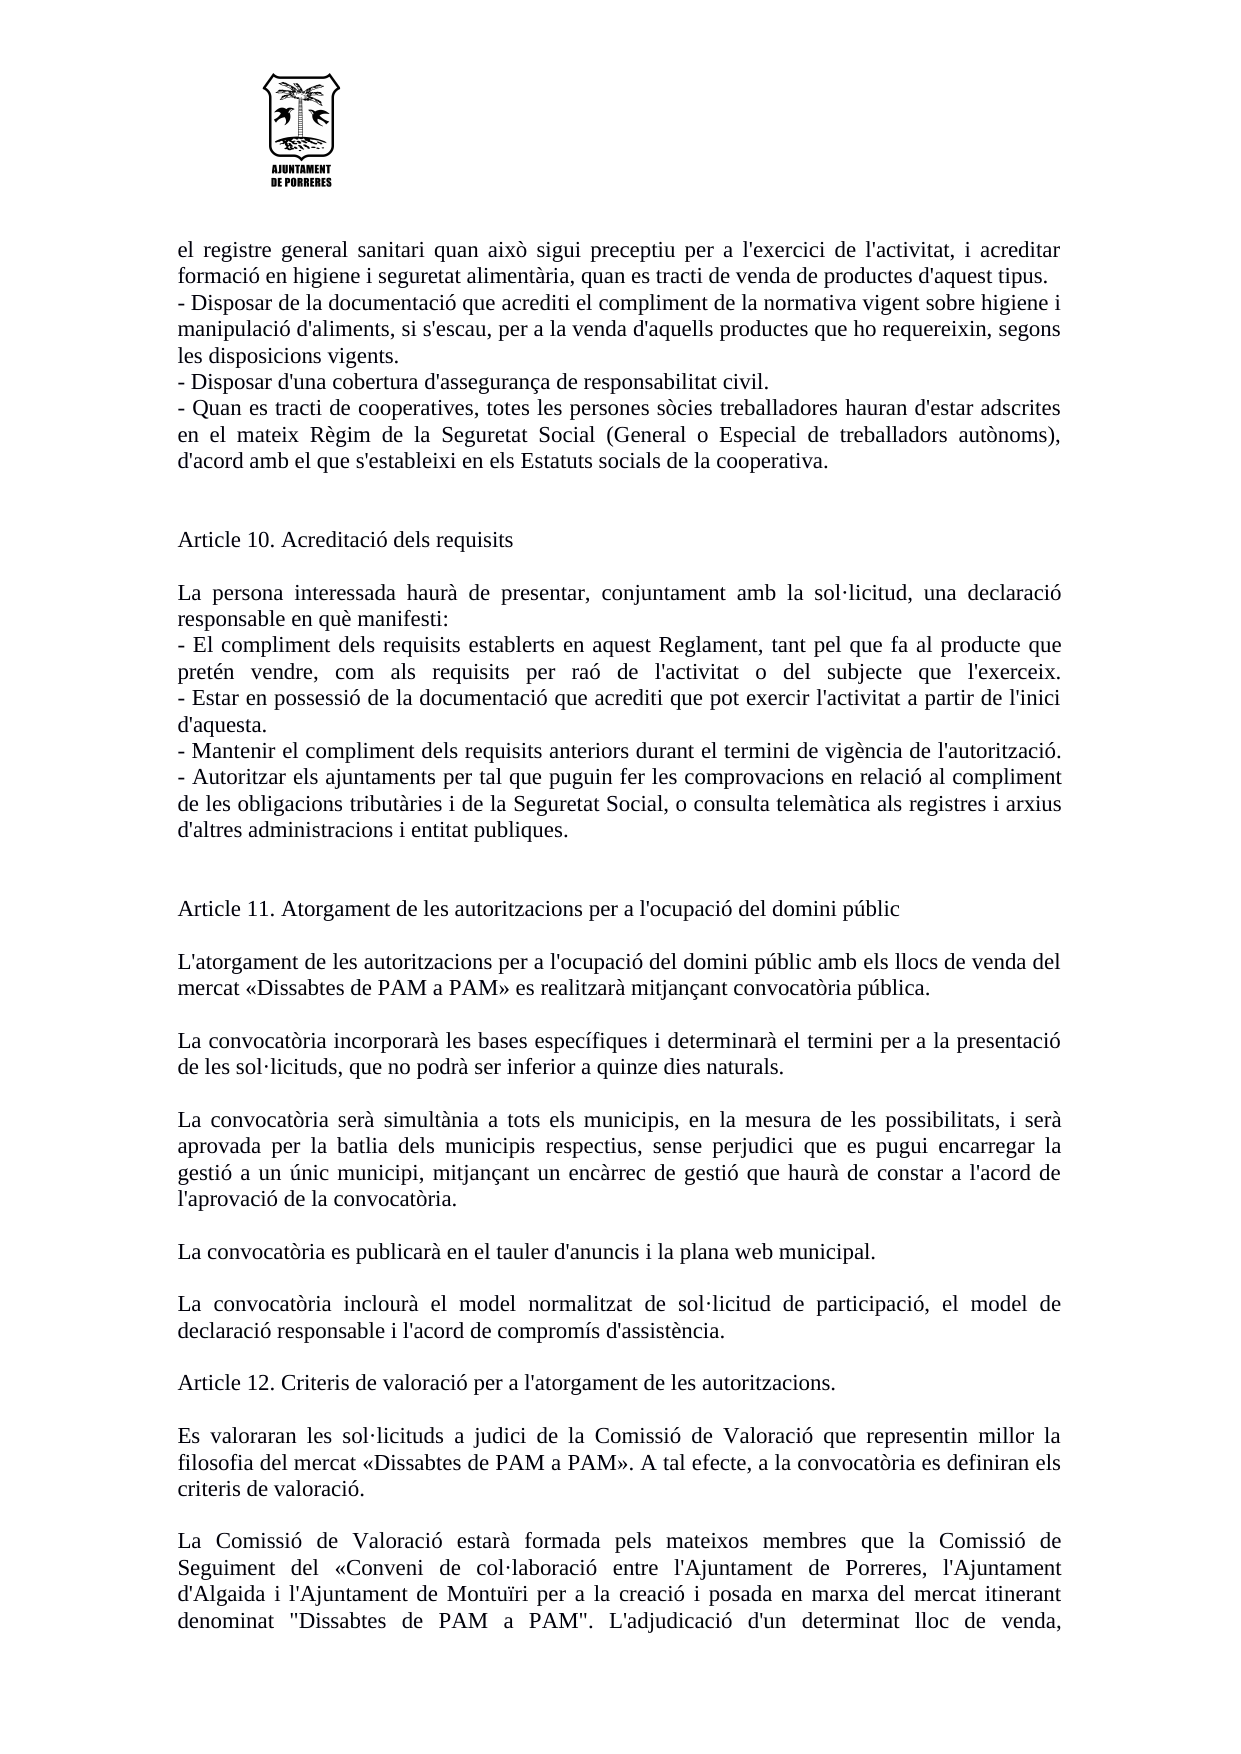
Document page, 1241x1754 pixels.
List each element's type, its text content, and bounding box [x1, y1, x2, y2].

text La convocatòria incorporarà les bases específiques i determinarà el termini per a la presentació de les sol·licituds, que no podrà ser inferior a quinze dies naturals. [177, 1001, 1063, 1079]
text - Disposar de la documentació que acrediti el compliment de la normativa vigent sobre higiene i manipulació d'aliments, si s'escau, per a la venda d'aquells productes que ho requereixin, segons les disposicions vigents. [177, 289, 1063, 368]
text La convocatòria inclourà el model normalitzat de sol·licitud de participació, el model de declaració responsable i l'acord de compromís d'assistència. [177, 1264, 1063, 1343]
picture [262, 73, 340, 199]
text La convocatòria es publicarà en el tauler d'anuncis i la plana web municipal. [177, 1211, 1063, 1264]
text - El compliment dels requisits establerts en aquest Reglament, tant pel que fa al producte que pretén vendre, com als requisits per raó de l'activitat o del subjecte que l'exerceix. - Estar en possessió de la documentació que acrediti que pot exercir l'activitat a partir de l'inici d'aquesta. - Mantenir el compliment dels requisits anteriors durant el termini de vigència de l'autorització. - Autoritzar els ajuntaments per tal que puguin fer les comprovacions en relació al compliment de les obligacions tributàries i de la Seguretat Social, o consulta telemàtica als registres i arxius d'altres administracions i entitat publiques. [177, 632, 1063, 842]
text Article 12. Criteris de valoració per a l'atorgament de les autoritzacions. [177, 1343, 1063, 1396]
text - Disposar d'una cobertura d'assegurança de responsabilitat civil. [177, 368, 1063, 394]
text L'atorgament de les autoritzacions per a l'ocupació del domini públic amb els llocs de venda del mercat «Dissabtes de PAM a PAM» es realitzarà mitjançant convocatòria pública. [177, 921, 1063, 1001]
text Es valoraran les sol·licituds a judici de la Comissió de Valoració que representin millor la filosofia del mercat «Dissabtes de PAM a PAM». A tal efecte, a la convocatòria es definiran els criteris de valoració. [177, 1396, 1063, 1501]
text La convocatòria serà simultània a tots els municipis, en la mesura de les possibilitats, i serà aprovada per la batlia dels municipis respectius, sense perjudici que es pugui encarregar la gestió a un únic municipi, mitjançant un encàrrec de gestió que haurà de constar a l'acord de l'aprovació de la convocatòria. [177, 1079, 1063, 1211]
text La persona interessada haurà de presentar, conjuntament amb la sol·licitud, una declaració responsable en què manifesti: [177, 552, 1063, 632]
text - Quan es tracti de cooperatives, totes les persones sòcies treballadores hauran d'estar adscrites en el mateix Règim de la Seguretat Social (General o Especial de treballadors autònoms), d'acord amb el que s'estableixi en els Estatuts socials de la cooperativa. [177, 394, 1063, 473]
text Article 10. Acreditació dels requisits [177, 473, 1063, 552]
text Article 11. Atorgament de les autoritzacions per a l'ocupació del domini públic [177, 869, 1063, 921]
